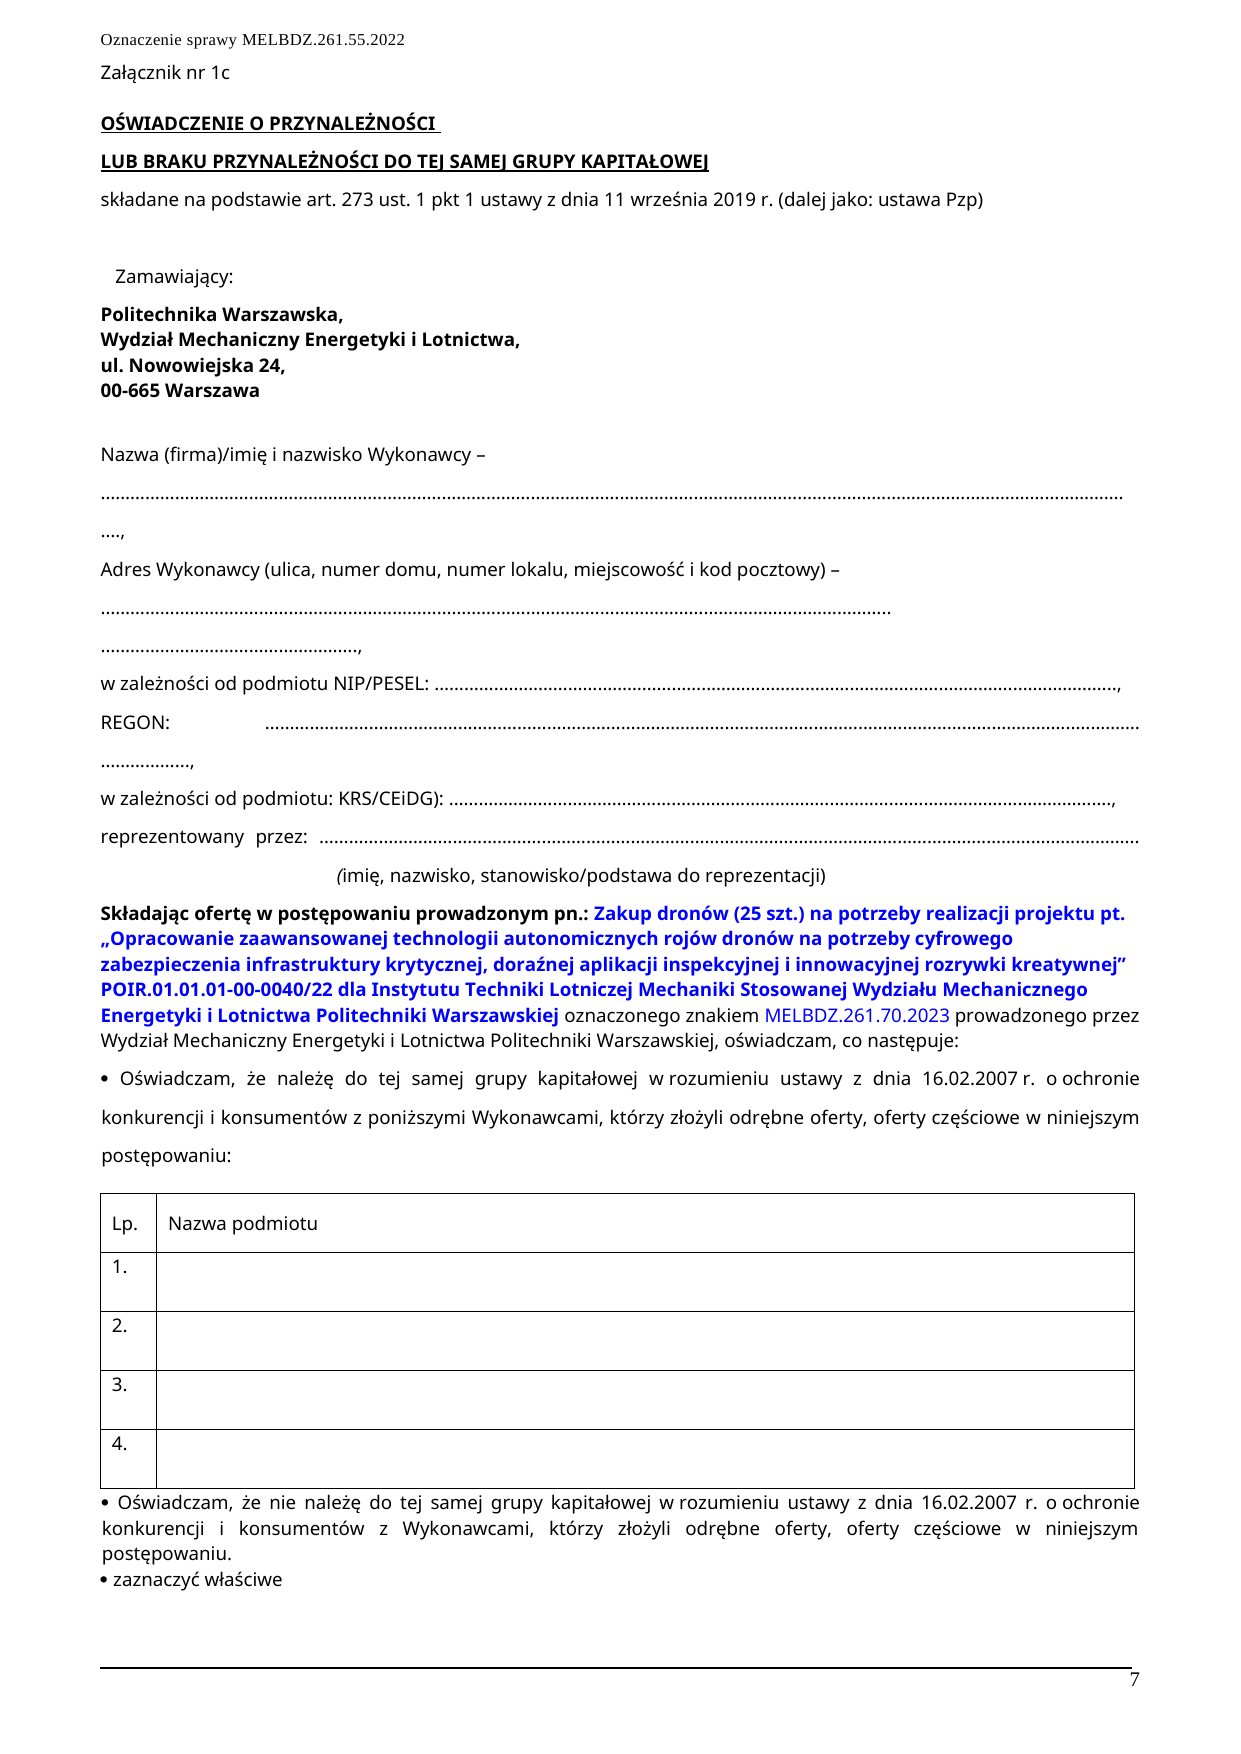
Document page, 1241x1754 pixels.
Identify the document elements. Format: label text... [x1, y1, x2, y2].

table_cell [101, 1430, 156, 1488]
text Oświadczam, że nie należę do tej samej grupy kapitałowej w rozumieniu ustawy z dnia 16.02.2007 r. o ochronie konkurencji i konsumentów z Wykonawcami, którzy złożyli odrębne oferty, oferty częściowe w niniejszym postępowaniu. [102, 1489, 1140, 1566]
text Politechnika Warszawska, [100, 301, 1140, 327]
table_header Lp. [101, 1194, 156, 1252]
table_cell [157, 1312, 1134, 1370]
text w zależności od podmiotu: KRS/CEiDG): …………………………………………………………………..………….…………….………………………., [100, 785, 1140, 811]
table_cell [101, 1253, 156, 1311]
text Nazwa (firma)/imię i nazwisko Wykonawcy – [100, 441, 1140, 467]
text REGON: ………………………………………………………………………………………………………………………………………………..………….……………..., [100, 709, 1140, 773]
text ………………………..…………………………………………………………………………………………………………………..……………………………………………., [100, 594, 1140, 658]
table_header Nazwa podmiotu [157, 1194, 1134, 1252]
text w zależności od podmiotu NIP/PESEL: ………………………………………………………………………………………….…………...……………….., [100, 671, 1140, 696]
text Składając ofertę w postępowaniu prowadzonym pn.: Zakup dronów (25 szt.) na potrzeby realizacji projektu pt. „Opracowanie zaawansowanej technologii autonomicznych rojów dronów na potrzeby cyfrowego zabezpieczenia infrastruktury krytycznej, doraźnej aplikacji inspekcyjnej i innowacyjnej rozrywki kreatywnej” POIR.01.01.01-00-0040/22 dla Instytutu Techniki Lotniczej Mechaniki Stosowanej Wydziału Mechanicznego Energetyki i Lotnictwa Politechniki Warszawskiej oznaczonego znakiem MELBDZ.261.70.2023 prowadzonego przez Wydział Mechaniczny Energetyki i Lotnictwa Politechniki Warszawskiej, oświadczam, co następuje: [100, 900, 1140, 1053]
text Wydział Mechaniczny Energetyki i Lotnictwa, [100, 327, 1140, 352]
text lub braku przynależności do tej samej grupy kapitałowej [100, 148, 1140, 174]
text ………………………………………………………………………………………………………………………………………………………….………….……………….…., [100, 479, 1140, 543]
text zaznaczyć właściwe [100, 1566, 1140, 1591]
table_cell [101, 1312, 156, 1370]
text 00-665 Warszawa [100, 378, 1140, 403]
text Zamawiający: [100, 263, 1140, 288]
text Oświadczenie o przynależności [100, 110, 1140, 136]
text ul. Nowowiejska 24, [100, 352, 1140, 378]
text składane na podstawie art. 273 ust. 1 pkt 1 ustawy z dnia 11 września 2019 r. (dalej jako: ustawa Pzp) [100, 187, 1140, 212]
text reprezentowany przez: ………………………………………………………………………………………………………………………………………….……... (imię, nazwisko, stanowisko/podstawa do reprezentacji) [100, 824, 1140, 887]
text Adres Wykonawcy (ulica, numer domu, numer lokalu, miejscowość i kod pocztowy) – [100, 556, 1140, 582]
table_cell [157, 1253, 1134, 1311]
table_cell [101, 1371, 156, 1429]
table_cell [157, 1371, 1134, 1429]
table_cell [157, 1430, 1134, 1488]
text Oświadczam, że należę do tej samej grupy kapitałowej w rozumieniu ustawy z dnia 16.02.2007 r. o ochronie konkurencji i konsumentów z poniższymi Wykonawcami, którzy złożyli odrębne oferty, oferty częściowe w niniejszym postępowaniu: [101, 1066, 1140, 1168]
text Załącznik nr 1c [100, 59, 1140, 84]
